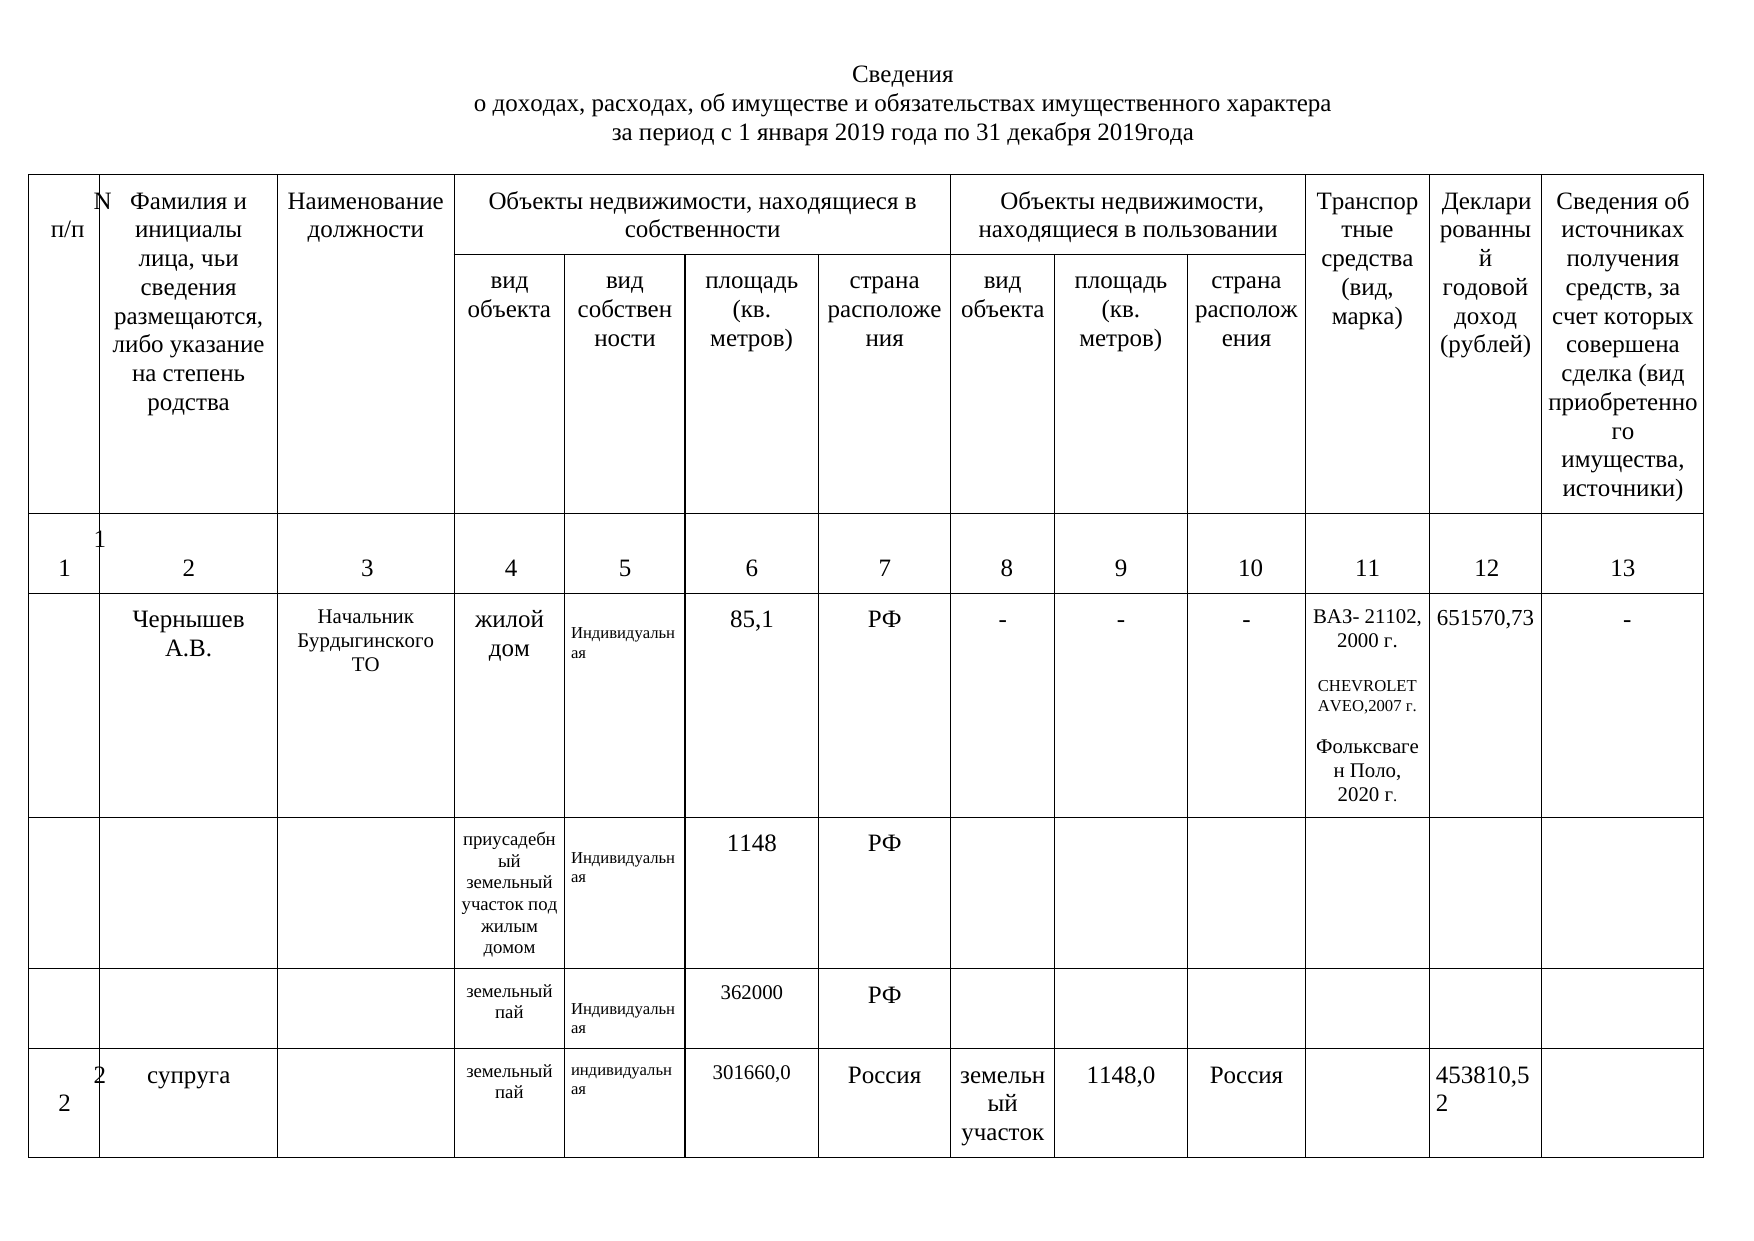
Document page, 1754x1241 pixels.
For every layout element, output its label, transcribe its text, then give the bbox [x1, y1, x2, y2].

table_cell [278, 818, 454, 968]
table_cell 7 [819, 514, 950, 592]
table_cell [100, 969, 277, 1048]
table_cell жилой дом [455, 594, 564, 817]
table_cell 5 [565, 514, 684, 592]
table_cell 10 [1188, 514, 1305, 592]
table_cell страна расположения [819, 255, 950, 513]
table_header Наименование должности [278, 175, 454, 513]
table_cell супруга [100, 1049, 277, 1157]
table_cell 12 [1430, 514, 1541, 592]
table_header Объекты недвижимости, находящиеся в пользовании [951, 175, 1305, 254]
table_cell 362000 [686, 969, 818, 1048]
table_cell Чернышев А.В. [100, 594, 277, 817]
table_cell 1148 [686, 818, 818, 968]
table_cell Индивидуальная [565, 969, 684, 1048]
table_cell [1306, 818, 1429, 968]
table_cell [1542, 1049, 1703, 1157]
table_cell [100, 818, 277, 968]
table_cell [29, 818, 99, 968]
table_cell Начальник Бурдыгинского ТО [278, 594, 454, 817]
table_cell земельный пай [455, 1049, 564, 1157]
table_header Фамилия и инициалы лица, чьи сведения размещаются, либо указание на степень родства [100, 175, 277, 513]
table_cell - [1055, 594, 1187, 817]
table_cell [951, 818, 1054, 968]
table_cell - [1188, 594, 1305, 817]
table_cell 1148,0 85,1 [1055, 1049, 1187, 1157]
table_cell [951, 1049, 1054, 1157]
table_cell [1542, 969, 1703, 1048]
table_cell Россия Россия [1188, 1049, 1305, 1157]
table_cell [29, 594, 99, 817]
table_cell 8 [951, 514, 1054, 592]
table_cell вид собственности [565, 255, 684, 513]
table_cell [278, 969, 454, 1048]
table_cell [1430, 969, 1541, 1048]
table_cell [278, 1049, 454, 1157]
table_cell [1306, 1049, 1429, 1157]
table_cell [1542, 818, 1703, 968]
table_cell 9 [1055, 514, 1187, 592]
table_cell 11 [1306, 514, 1429, 592]
table_cell 3 [278, 514, 454, 592]
table_cell [951, 969, 1054, 1048]
table_cell 4 [455, 514, 564, 592]
table_cell Индивидуальная [565, 594, 684, 817]
table_header Декларированный годовой доход (рублей) [1430, 175, 1541, 513]
table_cell 301660,0 [686, 1049, 818, 1157]
table_cell [1055, 818, 1187, 968]
table_header Транспортные средства (вид, марка) [1306, 175, 1429, 513]
table_cell 13 [1542, 514, 1703, 592]
table_cell РФ [819, 969, 950, 1048]
table_cell Индивидуальная [565, 818, 684, 968]
table_header N п/п [29, 175, 99, 513]
table_cell 85,1 [686, 594, 818, 817]
text за период с 1 января 2019 года по 31 декабря 2019года [35, 117, 1695, 145]
table_cell [29, 969, 99, 1048]
text Сведения [35, 59, 1695, 88]
table_cell - [1542, 594, 1703, 817]
table_cell 651570,73 [1430, 594, 1541, 817]
table_cell 453810,52 [1430, 1049, 1541, 1157]
table_cell индивидуальная [565, 1049, 684, 1157]
table_cell ВАЗ- 21102, 2000 г. CHEVROLET AVEO,2007 г. Фольксваген Поло, 2020 г. [1306, 594, 1429, 817]
table_cell - [951, 594, 1054, 817]
table_header Сведения об источниках получения средств, за счет которых совершена сделка (вид приобретенного имущества, источники) [1542, 175, 1703, 513]
table_cell вид объекта [455, 255, 564, 513]
table_cell площадь (кв. метров) [1055, 255, 1187, 513]
table_cell вид объекта [951, 255, 1054, 513]
table_cell [1430, 818, 1541, 968]
table_cell 1 1 [29, 514, 99, 592]
table_cell 2 [100, 514, 277, 592]
table_cell страна расположения [1188, 255, 1305, 513]
table_header Объекты недвижимости, находящиеся в собственности [455, 175, 950, 254]
text о доходах, расходах, об имуществе и обязательствах имущественного характера [35, 88, 1695, 117]
table_cell 22 [29, 1049, 99, 1157]
table_cell РФ [819, 818, 950, 968]
table_cell [1188, 969, 1305, 1048]
table_cell земельный пай [455, 969, 564, 1048]
table_cell [1306, 969, 1429, 1048]
table_cell Россия [819, 1049, 950, 1157]
table_cell [1055, 969, 1187, 1048]
table_cell РФ [819, 594, 950, 817]
table_cell 6 [686, 514, 818, 592]
table_cell приусадебный земельный участок под жилым домом [455, 818, 564, 968]
table_cell площадь (кв. метров) [686, 255, 818, 513]
table_cell [1188, 818, 1305, 968]
